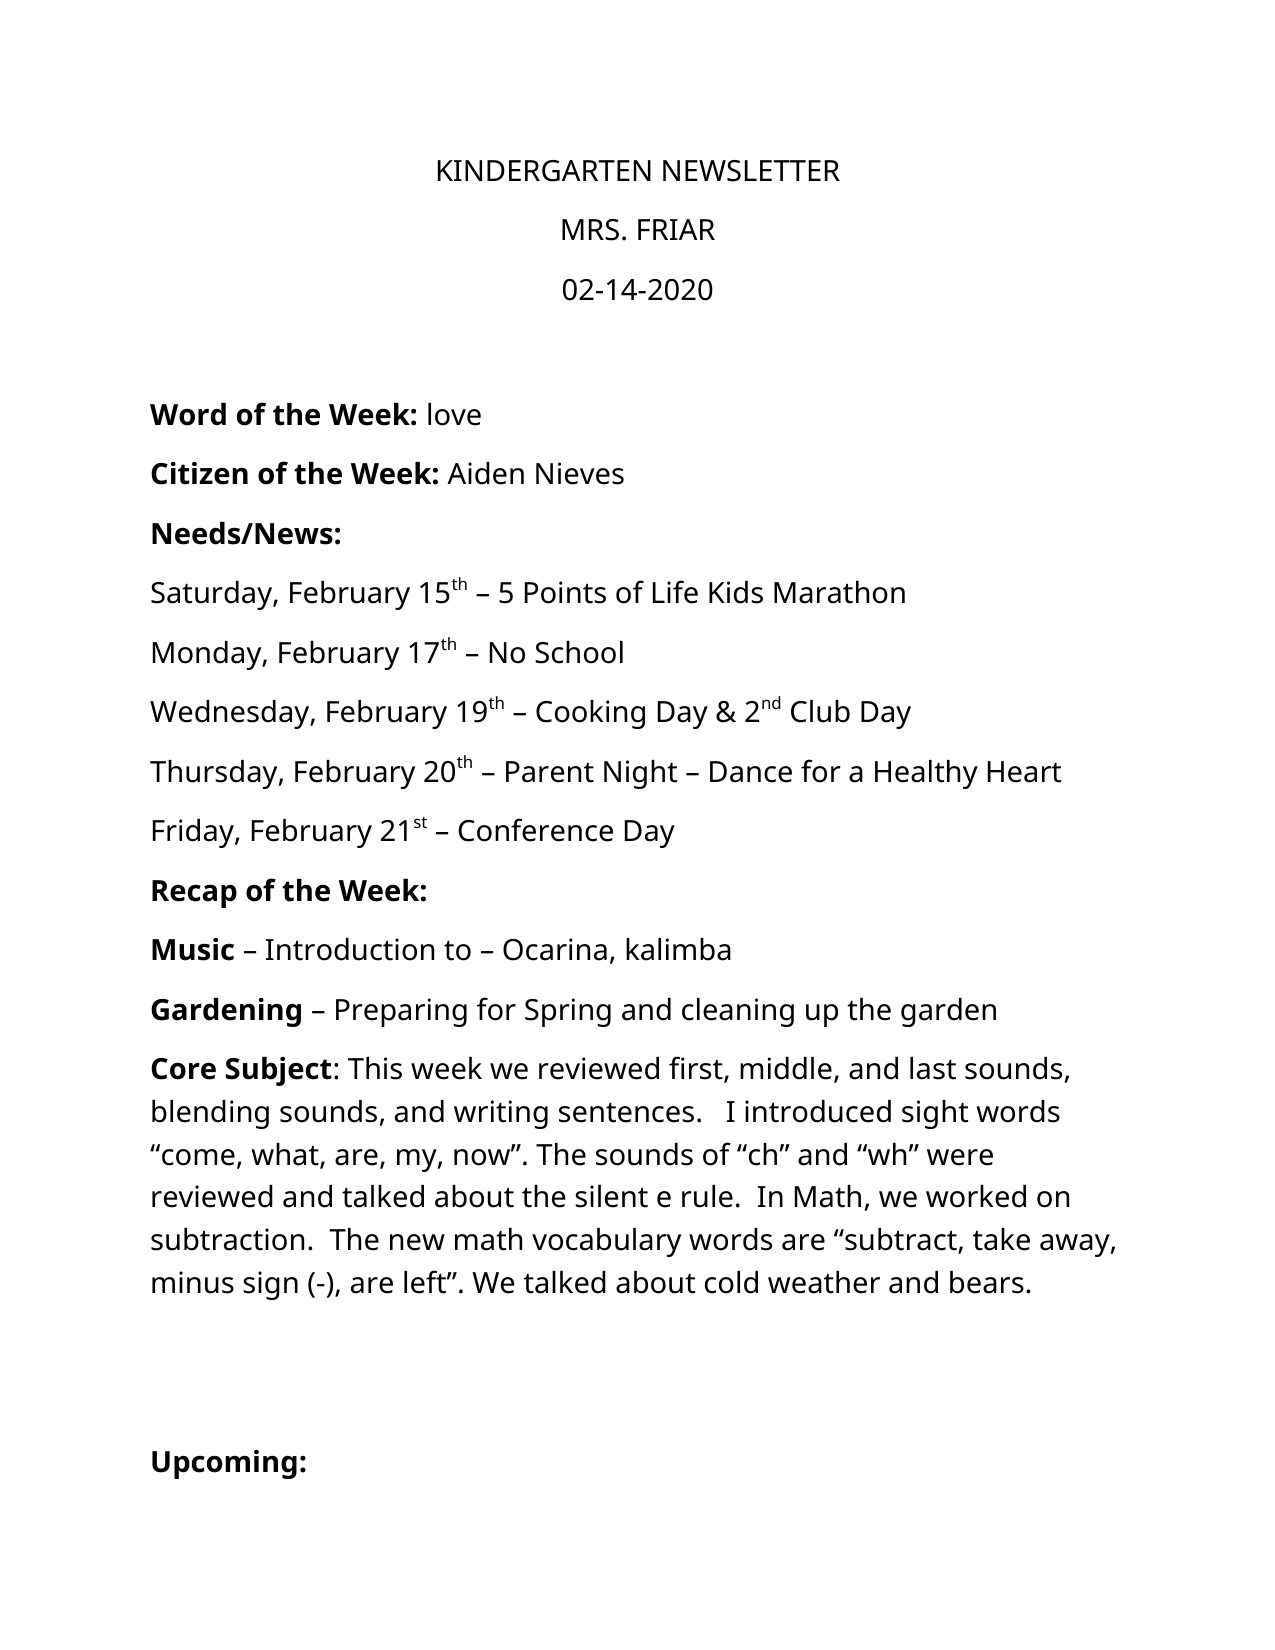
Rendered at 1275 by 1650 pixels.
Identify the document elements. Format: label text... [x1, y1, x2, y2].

text Needs/News: [150, 513, 1125, 553]
text Upcoming: [150, 1441, 1125, 1481]
text 02-14-2020 [150, 269, 1125, 309]
text Friday, February 21st – Conference Day [150, 810, 1125, 850]
text KINDERGARTEN NEWSLETTER [150, 150, 1125, 190]
text Word of the Week: love [150, 394, 1125, 434]
text Saturday, February 15th – 5 Points of Life Kids Marathon [150, 572, 1125, 612]
text Music – Introduction to – Ocarina, kalimba [150, 929, 1125, 969]
text MRS. FRIAR [150, 209, 1125, 249]
text Gardening – Preparing for Spring and cleaning up the garden [150, 989, 1125, 1028]
text Recap of the Week: [150, 870, 1125, 909]
text Thursday, February 20th – Parent Night – Dance for a Healthy Heart [150, 751, 1125, 791]
text Core Subject: This week we reviewed first, middle, and last sounds, blending sounds, and writing sentences. I introduced sight words “come, what, are, my, now”. The sounds of “ch” and “wh” were reviewed and talked about the silent e rule. In Math, we worked on subtraction. The new math vocabulary words are “subtract, take away, minus sign (-), are left”. We talked about cold weather and bears. [150, 1048, 1125, 1302]
text Wednesday, February 19th – Cooking Day & 2nd Club Day [150, 691, 1125, 731]
text Monday, February 17th – No School [150, 632, 1125, 672]
text Citizen of the Week: Aiden Nieves [150, 453, 1125, 493]
